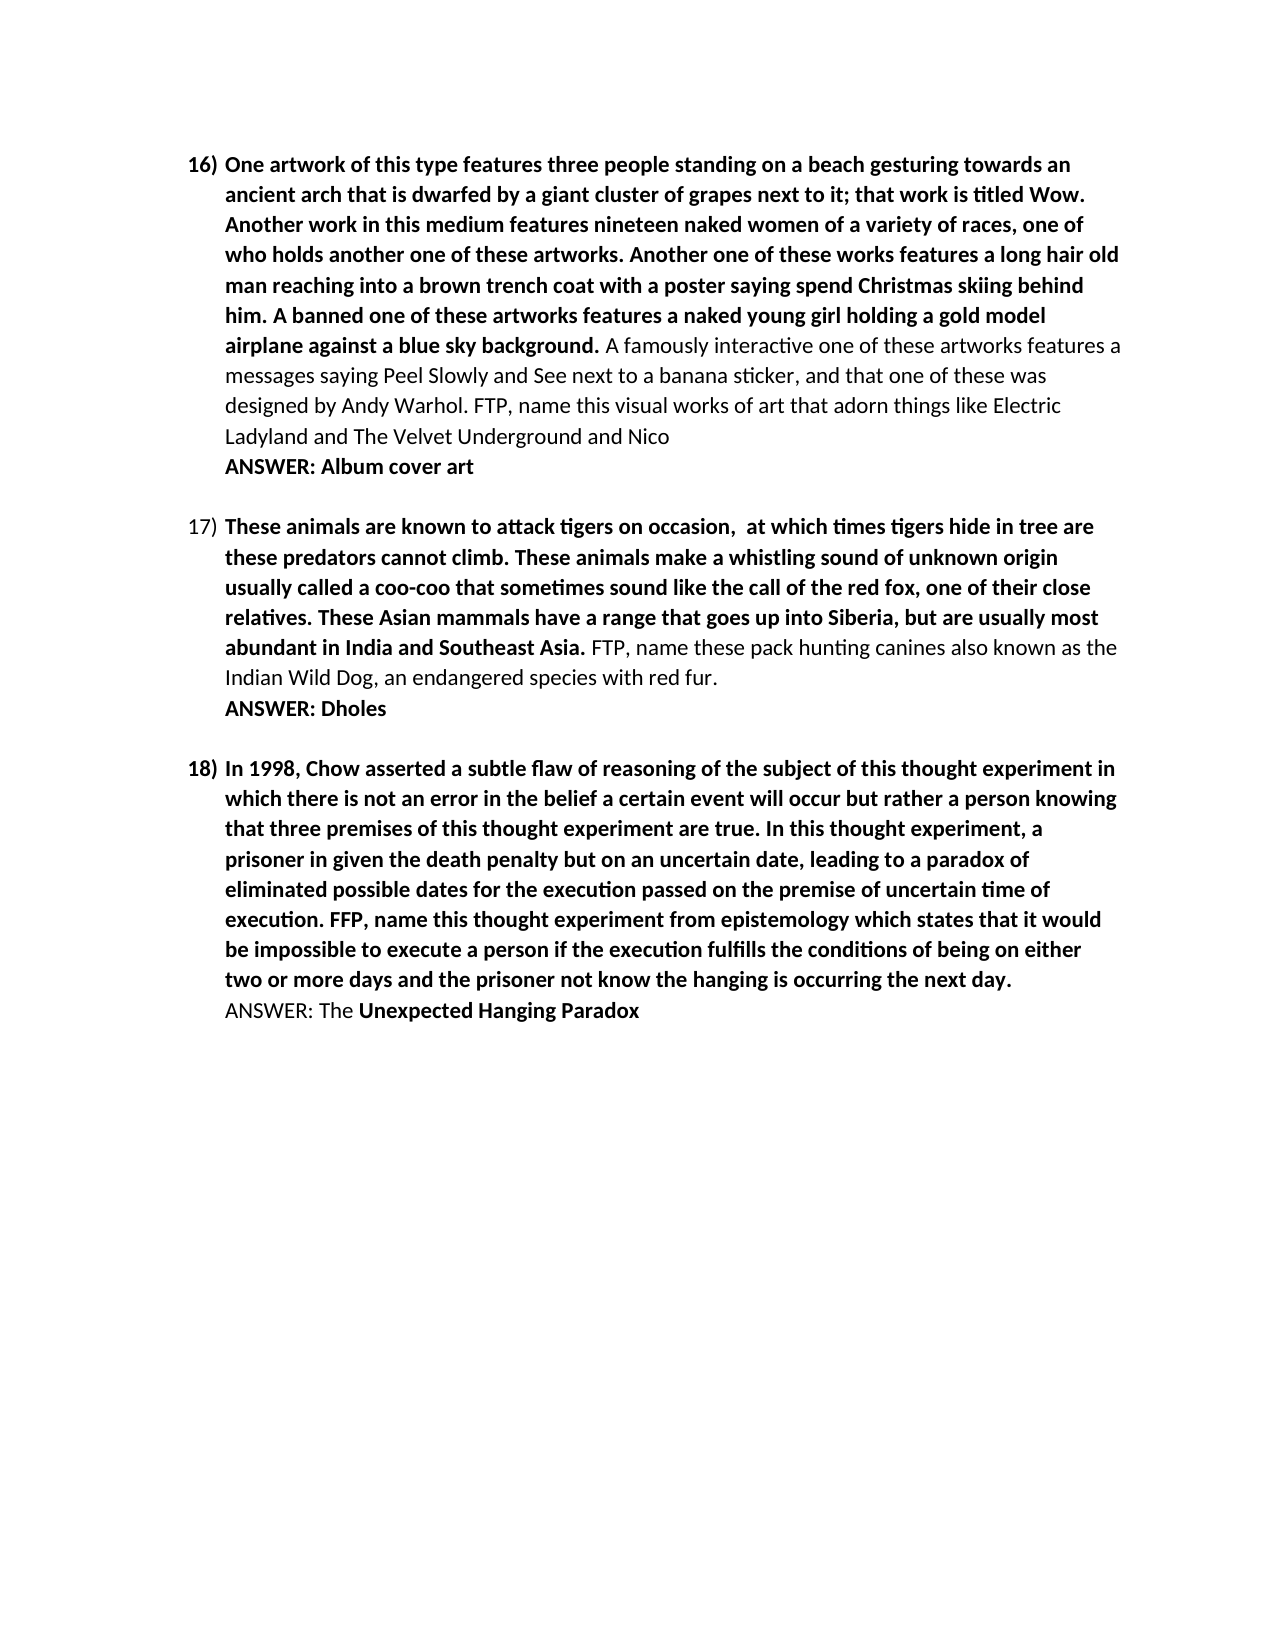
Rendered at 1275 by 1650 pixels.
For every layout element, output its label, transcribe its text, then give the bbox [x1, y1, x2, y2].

list ANSWER: Dholes [225, 694, 1125, 722]
list These animals are known to attack tigers on occasion, at which times tigers hide in tree are these predators cannot climb. These animals make a whistling sound of unknown origin usually called a coo-coo that sometimes sound like the call of the red fox, one of their close relatives. These Asian mammals have a range that goes up into Siberia, but are usually most abundant in India and Southeast Asia. FTP, name these pack hunting canines also known as the Indian Wild Dog, an endangered species with red fur. [187, 512, 1125, 692]
list In 1998, Chow asserted a subtle flaw of reasoning of the subject of this thought experiment in which there is not an error in the belief a certain event will occur but rather a person knowing that three premises of this thought experiment are true. In this thought experiment, a prisoner in given the death penalty but on an uncertain date, leading to a paradox of eliminated possible dates for the execution passed on the premise of uncertain time of execution. FFP, name this thought experiment from epistemology which states that it would be impossible to execute a person if the execution fulfills the conditions of being on either two or more days and the prisoner not know the hanging is occurring the next day. [187, 754, 1125, 994]
list One artwork of this type features three people standing on a beach gesturing towards an ancient arch that is dwarfed by a giant cluster of grapes next to it; that work is titled Wow. Another work in this medium features nineteen naked women of a variety of races, one of who holds another one of these artworks. Another one of these works features a long hair old man reaching into a brown trench coat with a poster saying spend Christmas skiing behind him. A banned one of these artworks features a naked young girl holding a gold model airplane against a blue sky background. A famously interactive one of these artworks features a messages saying Peel Slowly and See next to a banana sticker, and that one of these was designed by Andy Warhol. FTP, name this visual works of art that adorn things like Electric Ladyland and The Velvet Underground and Nico [187, 150, 1125, 450]
list ANSWER: The Unexpected Hanging Paradox [225, 996, 1125, 1024]
list ANSWER: Album cover art [225, 452, 1125, 480]
